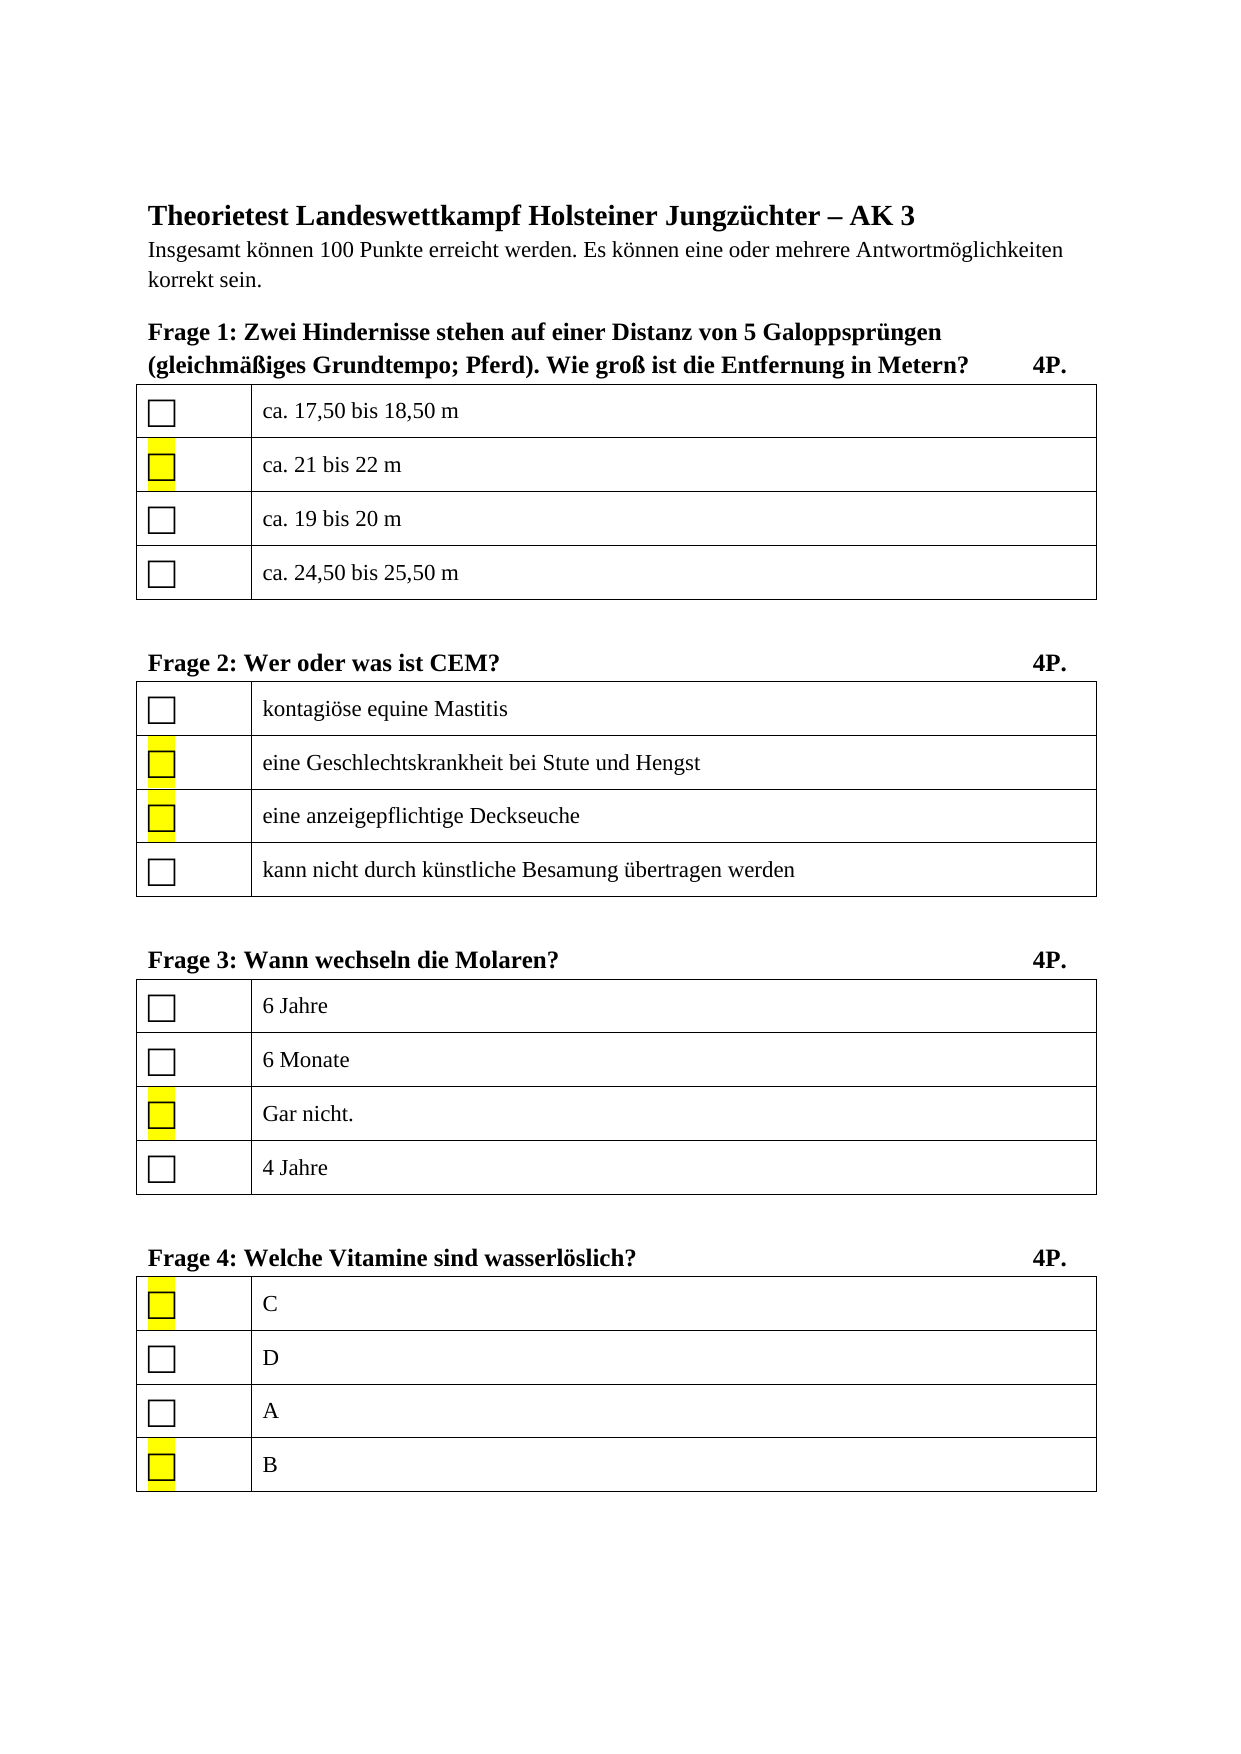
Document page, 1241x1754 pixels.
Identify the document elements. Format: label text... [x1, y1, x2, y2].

table_cell □ [137, 1385, 251, 1437]
table_cell □ [137, 1331, 251, 1383]
table_cell □ [137, 546, 251, 598]
table_cell □ [137, 492, 251, 545]
table_header ca. 17,50 bis 18,50 m [252, 385, 1096, 437]
table_cell □ [137, 843, 251, 896]
table_cell eine anzeigepflichtige Deckseuche [252, 790, 1096, 842]
table_cell 6 Monate [252, 1033, 1096, 1086]
subtitle Frage 1: Zwei Hindernisse stehen auf einer Distanz von 5 Galoppsprüngen (gleichmäßiges Grundtempo; Pferd). Wie groß ist die Entfernung in Metern? 4P. [148, 317, 1093, 379]
subtitle Theorietest Landeswettkampf Holsteiner Jungzüchter – AK 3 [148, 198, 1093, 231]
table_header □ [137, 980, 251, 1032]
table_header C [252, 1277, 1096, 1330]
table_cell ca. 19 bis 20 m [252, 492, 1096, 545]
table_cell □ [175, 790, 251, 842]
subtitle Frage 4: Welche Vitamine sind wasserlöslich? 4P. [148, 1243, 1093, 1272]
subtitle Frage 3: Wann wechseln die Molaren? 4P. [148, 945, 1093, 974]
table_cell □ [175, 1438, 251, 1491]
table_cell 4 Jahre [252, 1141, 1096, 1193]
table_cell □ [137, 1141, 251, 1193]
table_cell B [252, 1438, 1096, 1491]
table_cell A [252, 1385, 1096, 1437]
table_cell ca. 21 bis 22 m [252, 438, 1096, 491]
table_cell □ [137, 1033, 251, 1086]
table_header kontagiöse equine Mastitis [252, 682, 1096, 735]
subtitle Frage 2: Wer oder was ist CEM? 4P. [148, 648, 1093, 677]
table_cell ca. 24,50 bis 25,50 m [252, 546, 1096, 598]
table_cell □ [175, 438, 251, 491]
table_cell □ [175, 1087, 251, 1140]
table_cell kann nicht durch künstliche Besamung übertragen werden [252, 843, 1096, 896]
table_cell D [252, 1331, 1096, 1383]
table_cell eine Geschlechtskrankheit bei Stute und Hengst [252, 736, 1096, 788]
table_header □ [137, 682, 251, 735]
table_cell Gar nicht. [252, 1087, 1096, 1140]
table_header 6 Jahre [252, 980, 1096, 1032]
table_header □ [175, 1277, 251, 1330]
table_cell □ [175, 736, 251, 788]
text Insgesamt können 100 Punkte erreicht werden. Es können eine oder mehrere Antwortmöglichkeiten korrekt sein. [148, 236, 1093, 293]
table_header □ [137, 385, 251, 437]
